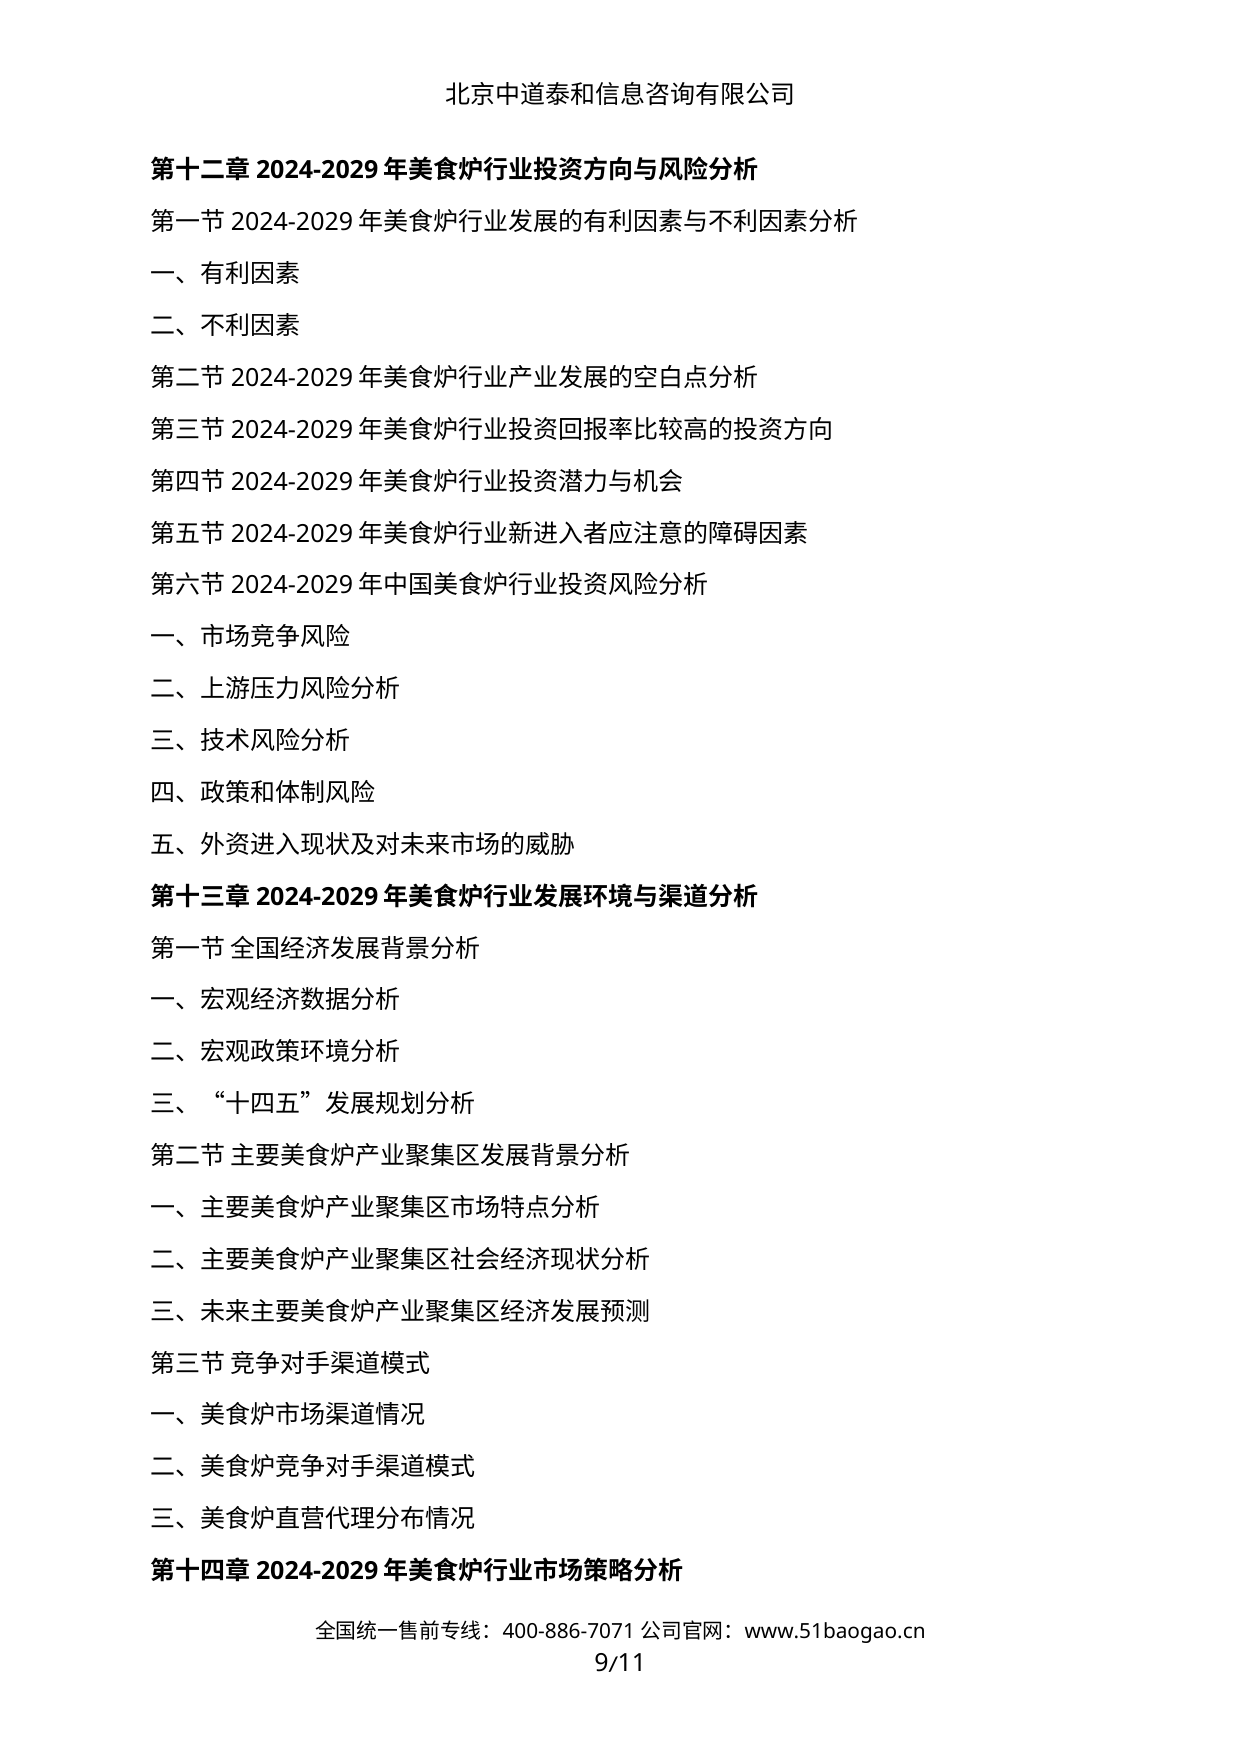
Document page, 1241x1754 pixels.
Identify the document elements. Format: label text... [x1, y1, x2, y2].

text 一、主要美食炉产业聚集区市场特点分析 [150, 1187, 1090, 1224]
text 三、未来主要美食炉产业聚集区经济发展预测 [150, 1291, 1090, 1327]
text 二、上游压力风险分析 [150, 669, 1090, 705]
text 二、宏观政策环境分析 [150, 1032, 1090, 1068]
text 第三节 2024-2029年美食炉行业投资回报率比较高的投资方向 [150, 409, 1090, 446]
text 五、外资进入现状及对未来市场的威胁 [150, 824, 1090, 861]
text 第十三章 2024-2029年美食炉行业发展环境与渠道分析 [150, 876, 1090, 912]
text 三、“十四五”发展规划分析 [150, 1084, 1090, 1120]
text 第四节 2024-2029年美食炉行业投资潜力与机会 [150, 461, 1090, 497]
text 第五节 2024-2029年美食炉行业新进入者应注意的障碍因素 [150, 513, 1090, 549]
text 四、政策和体制风险 [150, 772, 1090, 809]
text 三、美食炉直营代理分布情况 [150, 1499, 1090, 1535]
text 一、市场竞争风险 [150, 617, 1090, 653]
text 第一节 全国经济发展背景分析 [150, 928, 1090, 964]
text 第二节 主要美食炉产业聚集区发展背景分析 [150, 1136, 1090, 1172]
text 第六节 2024-2029年中国美食炉行业投资风险分析 [150, 565, 1090, 601]
text 第二节 2024-2029年美食炉行业产业发展的空白点分析 [150, 357, 1090, 394]
text 二、美食炉竞争对手渠道模式 [150, 1447, 1090, 1483]
text 三、技术风险分析 [150, 721, 1090, 757]
text 一、宏观经济数据分析 [150, 980, 1090, 1016]
text 第十二章 2024-2029年美食炉行业投资方向与风险分析 [150, 150, 1090, 186]
text 二、不利因素 [150, 306, 1090, 342]
text 一、有利因素 [150, 254, 1090, 290]
text 第十四章 2024-2029年美食炉行业市场策略分析 [150, 1551, 1090, 1587]
text 第一节 2024-2029年美食炉行业发展的有利因素与不利因素分析 [150, 202, 1090, 238]
text 一、美食炉市场渠道情况 [150, 1395, 1090, 1431]
text 第三节 竞争对手渠道模式 [150, 1343, 1090, 1379]
text 二、主要美食炉产业聚集区社会经济现状分析 [150, 1239, 1090, 1276]
